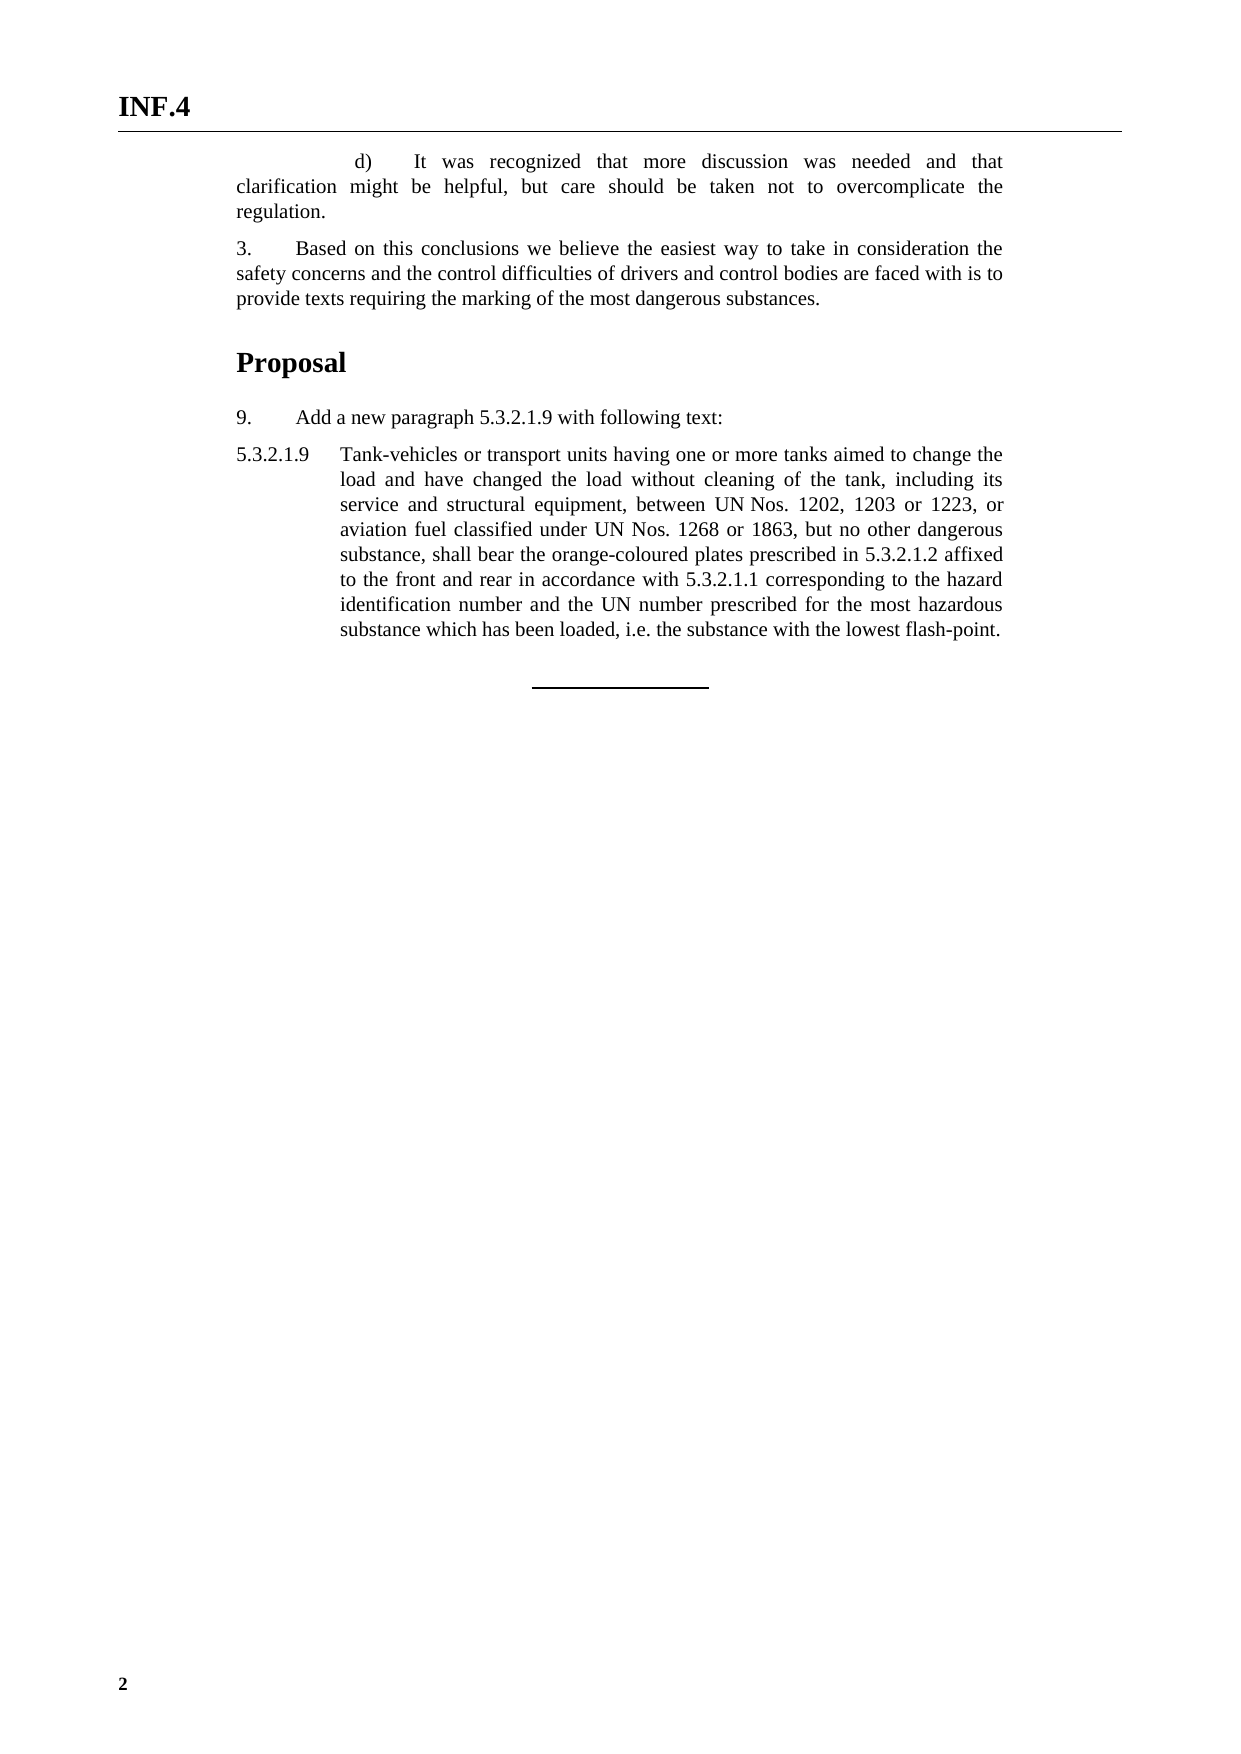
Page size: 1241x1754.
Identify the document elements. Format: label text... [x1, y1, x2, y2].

text 3. Based on this conclusions we believe the easiest way to take in consideration the safety concerns and the control difficulties of drivers and control bodies are faced with is to provide texts requiring the marking of the most dangerous substances. [236, 235, 1004, 310]
text d) It was recognized that more discussion was needed and that clarification might be helpful, but care should be taken not to overcomplicate the regulation. [236, 148, 1004, 223]
text Proposal [236, 348, 1004, 379]
text 5.3.2.1.9 Tank-vehicles or transport units having one or more tanks aimed to change the load and have changed the load without cleaning of the tank, including its service and structural equipment, between UN Nos. 1202, 1203 or 1223, or aviation fuel classified under UN Nos. 1268 or 1863, but no other dangerous substance, shall bear the orange-coloured plates prescribed in 5.3.2.1.2 affixed to the front and rear in accordance with 5.3.2.1.1 corresponding to the hazard identification number and the UN number prescribed for the most hazardous substance which has been loaded, i.e. the substance with the lowest flash-point. [236, 441, 1004, 641]
text 9. Add a new paragraph 5.3.2.1.9 with following text: [236, 404, 1004, 429]
